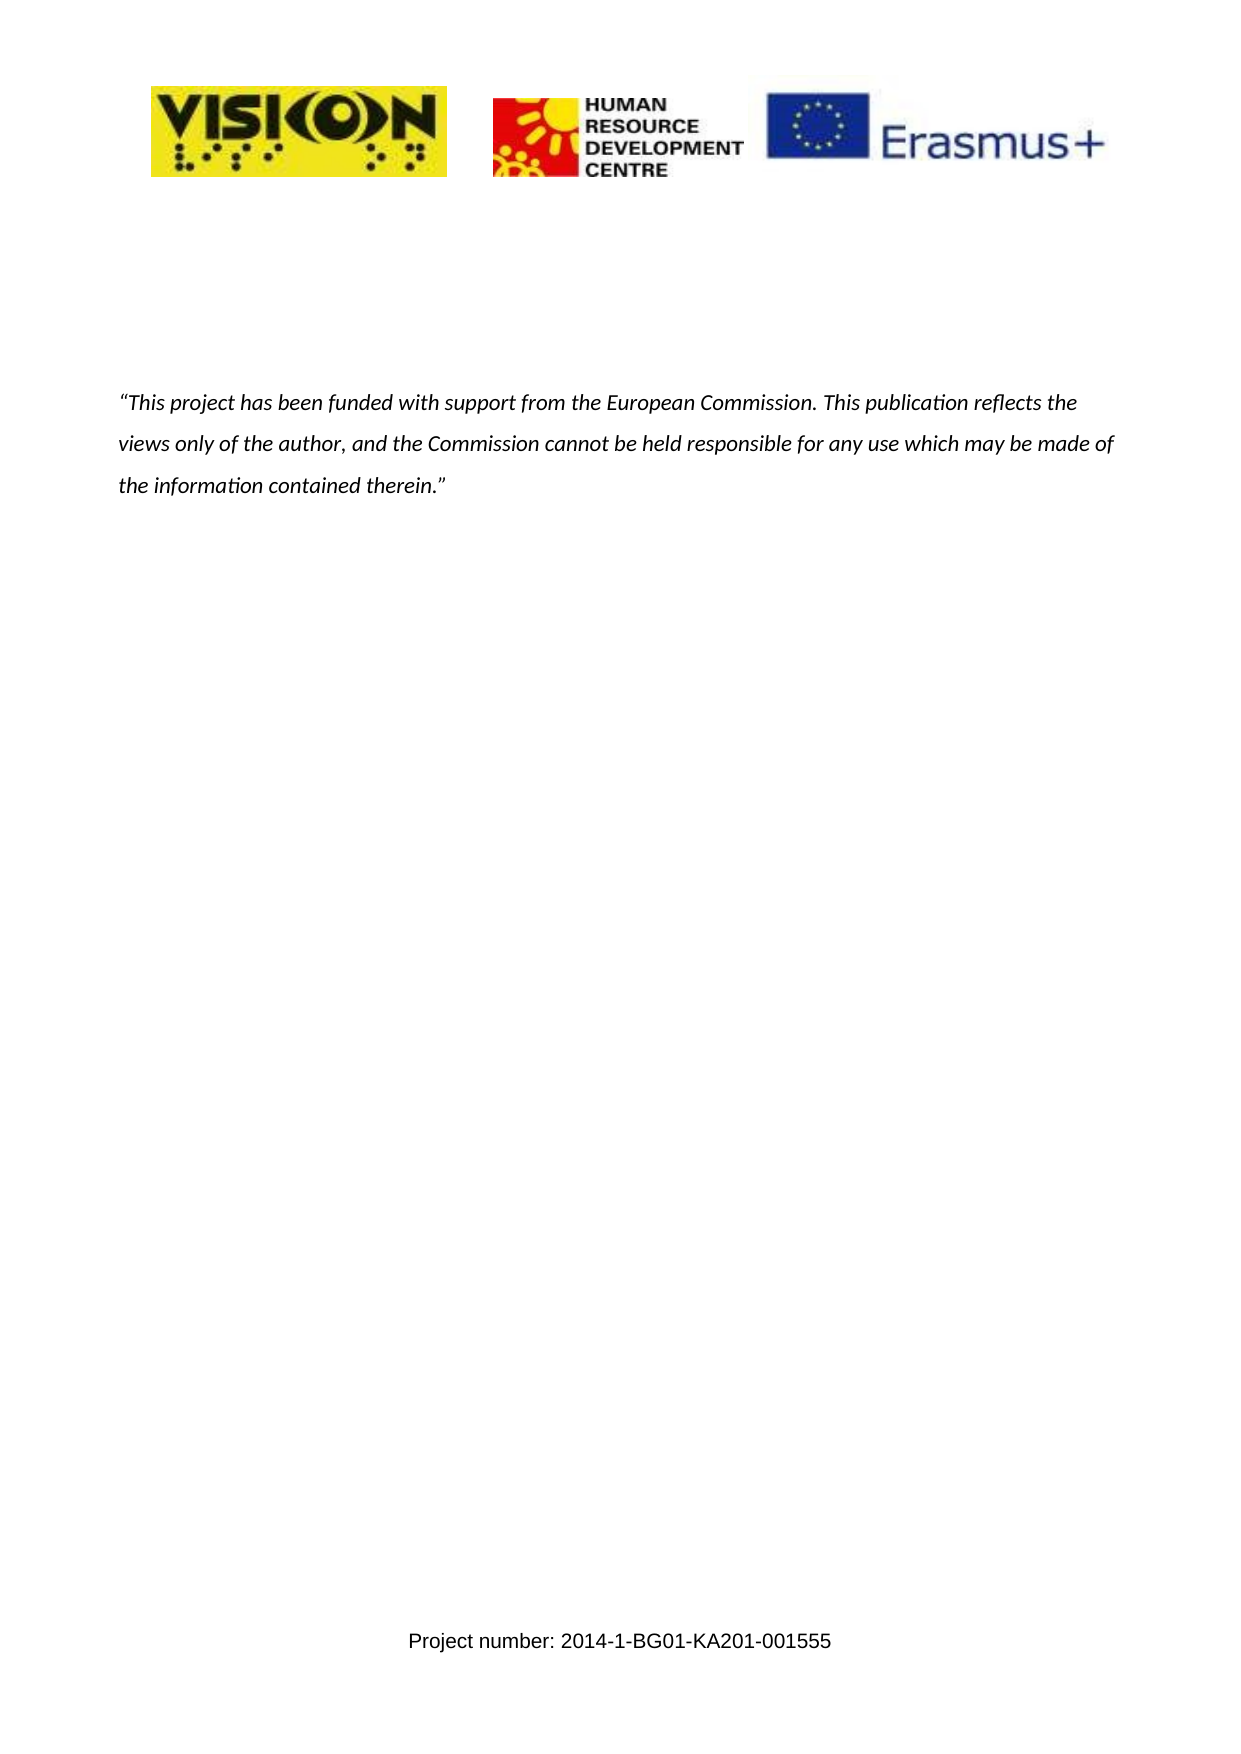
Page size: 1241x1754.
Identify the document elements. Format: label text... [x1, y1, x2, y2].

picture [151, 86, 447, 177]
picture [748, 75, 1124, 177]
picture [493, 98, 744, 177]
text “This project has been funded with support from the European Commission. This publication reflects the views only of the author, and the Commission cannot be held responsible for any use which may be made of the information contained therein.” [118, 388, 1123, 499]
